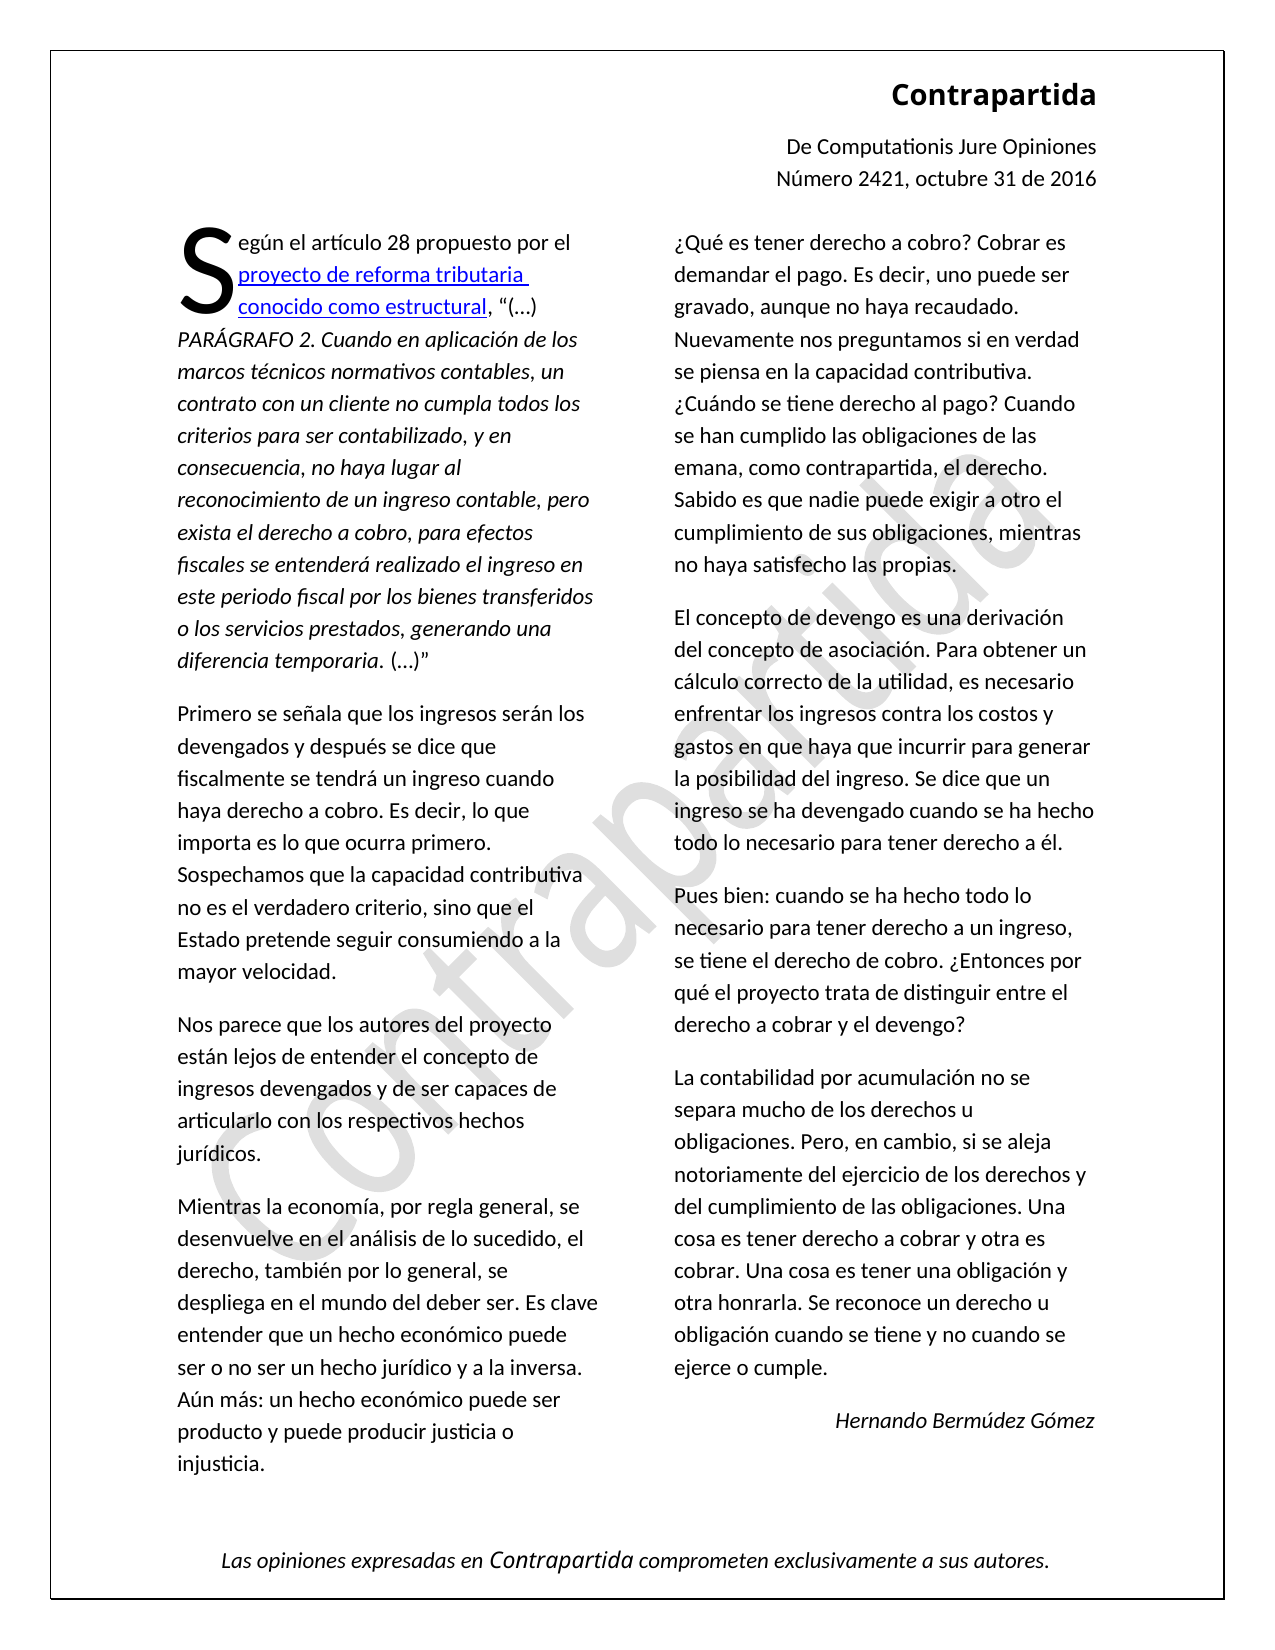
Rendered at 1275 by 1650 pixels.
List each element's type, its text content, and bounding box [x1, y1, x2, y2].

text egún el artículo 28 propuesto por el proyecto de reforma tributaria conocido como estructural, “(…) PARÁGRAFO 2. Cuando en aplicación de los marcos técnicos normativos contables, un contrato con un cliente no cumpla todos los criterios para ser contabilizado, y en consecuencia, no haya lugar al reconocimiento de un ingreso contable, pero exista el derecho a cobro, para efectos fiscales se entenderá realizado el ingreso en este periodo fiscal por los bienes transferidos o los servicios prestados, generando una diferencia temporaria. (…)” [177, 228, 600, 674]
text Pues bien: cuando se ha hecho todo lo necesario para tener derecho a un ingreso, se tiene el derecho de cobro. ¿Entonces por qué el proyecto trata de distinguir entre el derecho a cobrar y el devengo? [674, 881, 1097, 1038]
text Mientras la economía, por regla general, se desenvuelve en el análisis de lo sucedido, el derecho, también por lo general, se despliega en el mundo del deber ser. Es clave entender que un hecho económico puede ser o no ser un hecho jurídico y a la inversa. Aún más: un hecho económico puede ser producto y puede producir justicia o injusticia. [177, 1192, 600, 1477]
text La contabilidad por acumulación no se separa mucho de los derechos u obligaciones. Pero, en cambio, si se aleja notoriamente del ejercicio de los derechos y del cumplimiento de las obligaciones. Una cosa es tener derecho a cobrar y otra es cobrar. Una cosa es tener una obligación y otra honrarla. Se reconoce un derecho u obligación cuando se tiene y no cuando se ejerce o cumple. [674, 1063, 1097, 1381]
text Nos parece que los autores del proyecto están lejos de entender el concepto de ingresos devengados y de ser capaces de articularlo con los respectivos hechos jurídicos. [177, 1010, 600, 1167]
text Primero se señala que los ingresos serán los devengados y después se dice que fiscalmente se tendrá un ingreso cuando haya derecho a cobro. Es decir, lo que importa es lo que ocurra primero. Sospechamos que la capacidad contributiva no es el verdadero criterio, sino que el Estado pretende seguir consumiendo a la mayor velocidad. [177, 699, 600, 985]
text Hernando Bermúdez Gómez [674, 1406, 1097, 1434]
text ¿Qué es tener derecho a cobro? Cobrar es demandar el pago. Es decir, uno puede ser gravado, aunque no haya recaudado. Nuevamente nos preguntamos si en verdad se piensa en la capacidad contributiva. ¿Cuándo se tiene derecho al pago? Cuando se han cumplido las obligaciones de las emana, como contrapartida, el derecho. Sabido es que nadie puede exigir a otro el cumplimiento de sus obligaciones, mientras no haya satisfecho las propias. [674, 228, 1097, 578]
text El concepto de devengo es una derivación del concepto de asociación. Para obtener un cálculo correcto de la utilidad, es necesario enfrentar los ingresos contra los costos y gastos en que haya que incurrir para generar la posibilidad del ingreso. Se dice que un ingreso se ha devengado cuando se ha hecho todo lo necesario para tener derecho a él. [674, 603, 1097, 856]
